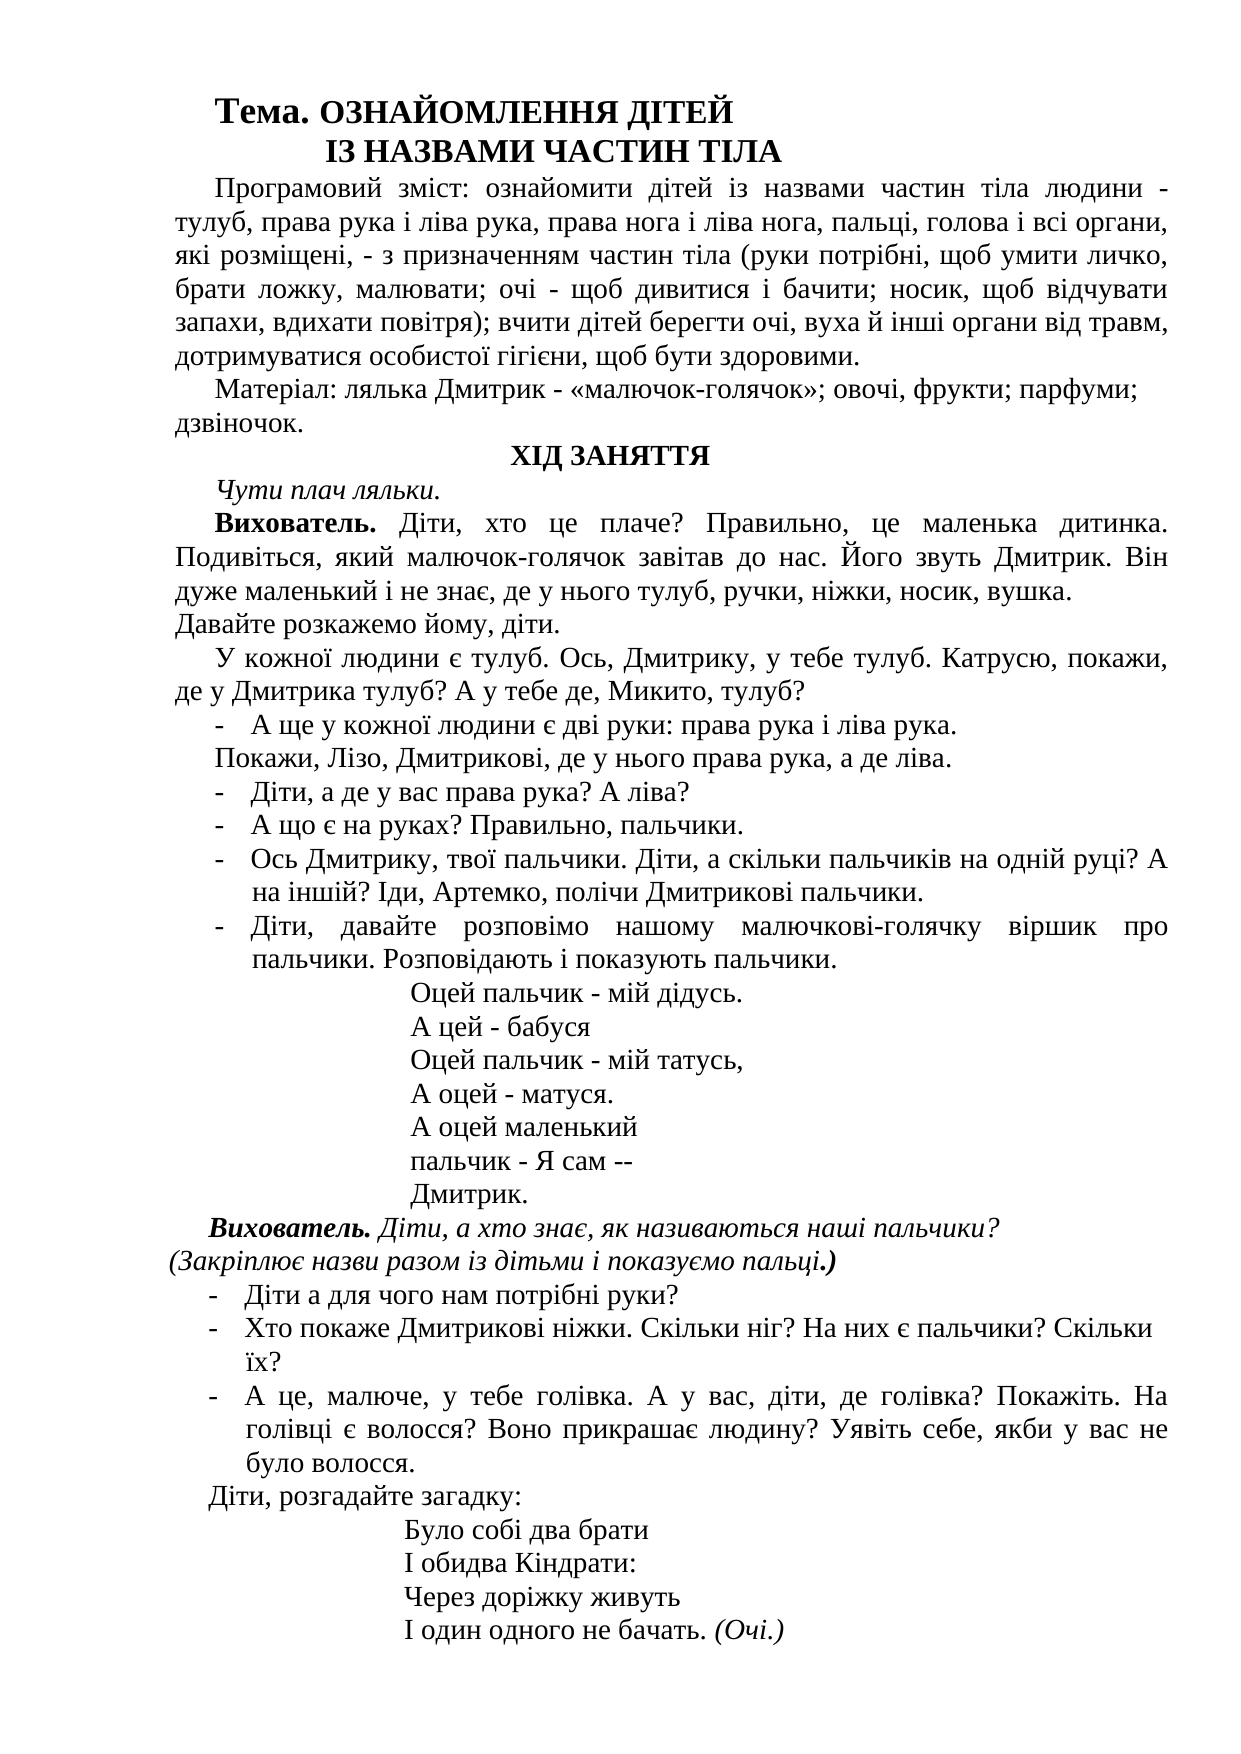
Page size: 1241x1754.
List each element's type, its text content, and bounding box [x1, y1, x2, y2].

text ХІД ЗАНЯТТЯ [510, 438, 1169, 472]
text Вихователь. Діти, а хто знає, як називаються наші пальчики? (Закріплює назви разом із дітьми і показуємо пальці.) [168, 1210, 1096, 1277]
text Було собі два брати [404, 1512, 810, 1545]
text Діти, розгадайте загадку: [208, 1478, 1169, 1512]
text Оцей пальчик - мій татусь, [410, 1042, 1169, 1076]
text Оцей пальчик - мій дідусь. [410, 975, 1169, 1009]
list Хто покаже Дмитрикові ніжки. Скільки ніг? На них є пальчики? Скільки їх? [208, 1311, 1169, 1378]
text Тема. ОЗНАЙОМЛЕННЯ ДІТЕЙ [214, 89, 1169, 132]
list Діти, давайте розповімо нашому малючкові-голячку віршик про пальчики. Розповідають і показують пальчики. [214, 908, 1169, 975]
list А це, малюче, у тебе голівка. А у вас, діти, де голівка? Покажіть. На голівці є волосся? Воно прикрашає людину? Уявіть себе, якби у вас не було волосся. [208, 1378, 1169, 1478]
list Діти а для чого нам потрібні руки? [208, 1277, 1169, 1311]
text Матеріал: лялька Дмитрик - «малючок-голячок»; овочі, фрукти; парфуми; дзвіночок. [175, 371, 1169, 438]
list А ще у кожної людини є дві руки: права рука і ліва рука. [214, 707, 1169, 740]
text А оцей - матуся. [410, 1076, 1169, 1109]
text І обидва Кіндрати: [404, 1545, 810, 1579]
text ІЗ НАЗВАМИ ЧАСТИН ТІЛА [325, 132, 1169, 170]
text Програмовий зміст: ознайомити дітей із назвами частин тіла людини - тулуб, права рука і ліва рука, права нога і ліва нога, пальці, голова і всі органи, які розміщені, - з призначенням частин тіла (руки потрібні, щоб умити личко, брати ложку, малювати; очі - щоб дивитися і бачити; носик, щоб відчувати запахи, вдихати повітря); вчити дітей берегти очі, вуха й інші органи від травм, дотримуватися особистої гігієни, щоб бути здоровими. [175, 170, 1169, 371]
list Діти, а де у вас права рука? А ліва? [214, 774, 1169, 807]
text Давайте розкажемо йому, діти. [175, 606, 1169, 640]
text Через доріжку живуть [404, 1579, 810, 1612]
text Покажи, Лізо, Дмитрикові, де у нього права рука, а де ліва. [214, 740, 1169, 774]
list Ось Дмитрику, твої пальчики. Діти, а скільки пальчиків на одній руці? А на іншій? Іди, Артемко, полічи Дмитрикові пальчики. [214, 841, 1169, 908]
text А оцей маленький пальчик - Я сам -- Дмитрик. [410, 1109, 744, 1210]
text У кожної людини є тулуб. Ось, Дмитрику, у тебе тулуб. Катрусю, покажи, де у Дмитрика тулуб? А у тебе де, Микито, тулуб? [175, 640, 1169, 707]
text І один одного не бачать. (Очі.) [404, 1612, 810, 1646]
text Вихователь. Діти, хто це плаче? Правильно, це маленька дитинка. Подивіться, який малючок-голячок завітав до нас. Його звуть Дмитрик. Він дуже маленький і не знає, де у нього тулуб, ручки, ніжки, носик, вушка. [175, 506, 1169, 606]
list А що є на руках? Правильно, пальчики. [214, 807, 1169, 841]
text Чути плач ляльки. [214, 472, 1169, 506]
text А цей - бабуся [410, 1009, 1169, 1042]
